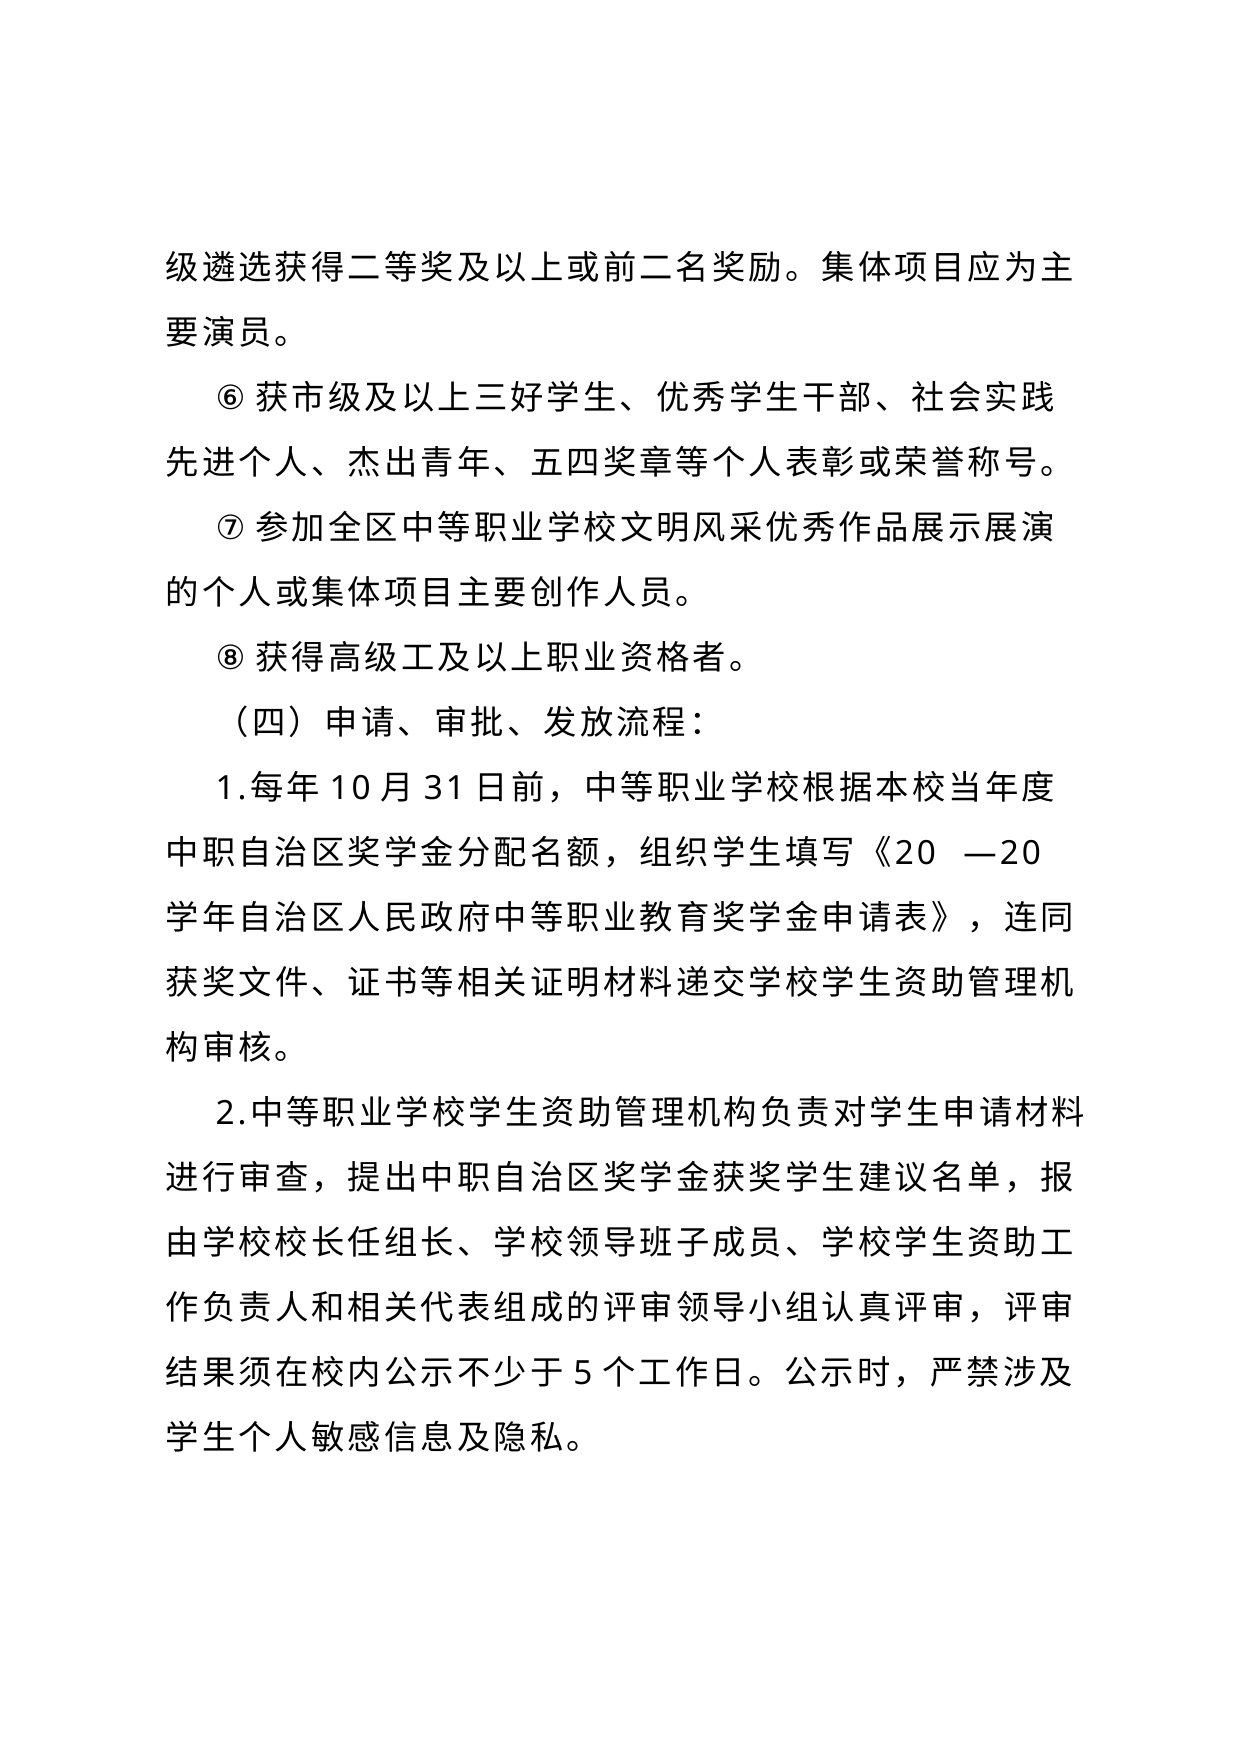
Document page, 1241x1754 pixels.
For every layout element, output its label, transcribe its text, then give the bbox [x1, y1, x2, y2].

text ⑦参加全区中等职业学校文明风采优秀作品展示展演的个人或集体项目主要创作人员。 [165, 493, 1087, 623]
text ⑧获得高级工及以上职业资格者。 [165, 623, 1087, 688]
text 1.每年10月31日前，中等职业学校根据本校当年度中职自治区奖学金分配名额，组织学生填写《20 —20 学年自治区人民政府中等职业教育奖学金申请表》，连同获奖文件、证书等相关证明材料递交学校学生资助管理机构审核。 [165, 753, 1087, 1078]
text 2.中等职业学校学生资助管理机构负责对学生申请材料进行审查，提出中职自治区奖学金获奖学生建议名单，报由学校校长任组长、学校领导班子成员、学校学生资助工作负责人和相关代表组成的评审领导小组认真评审，评审结果须在校内公示不少于5个工作日。公示时，严禁涉及学生个人敏感信息及隐私。 [165, 1078, 1087, 1468]
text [165, 233, 1087, 363]
text ⑥获市级及以上三好学生、优秀学生干部、社会实践先进个人、杰出青年、五四奖章等个人表彰或荣誉称号。 [165, 363, 1087, 493]
text （四）申请、审批、发放流程： [165, 688, 1087, 753]
